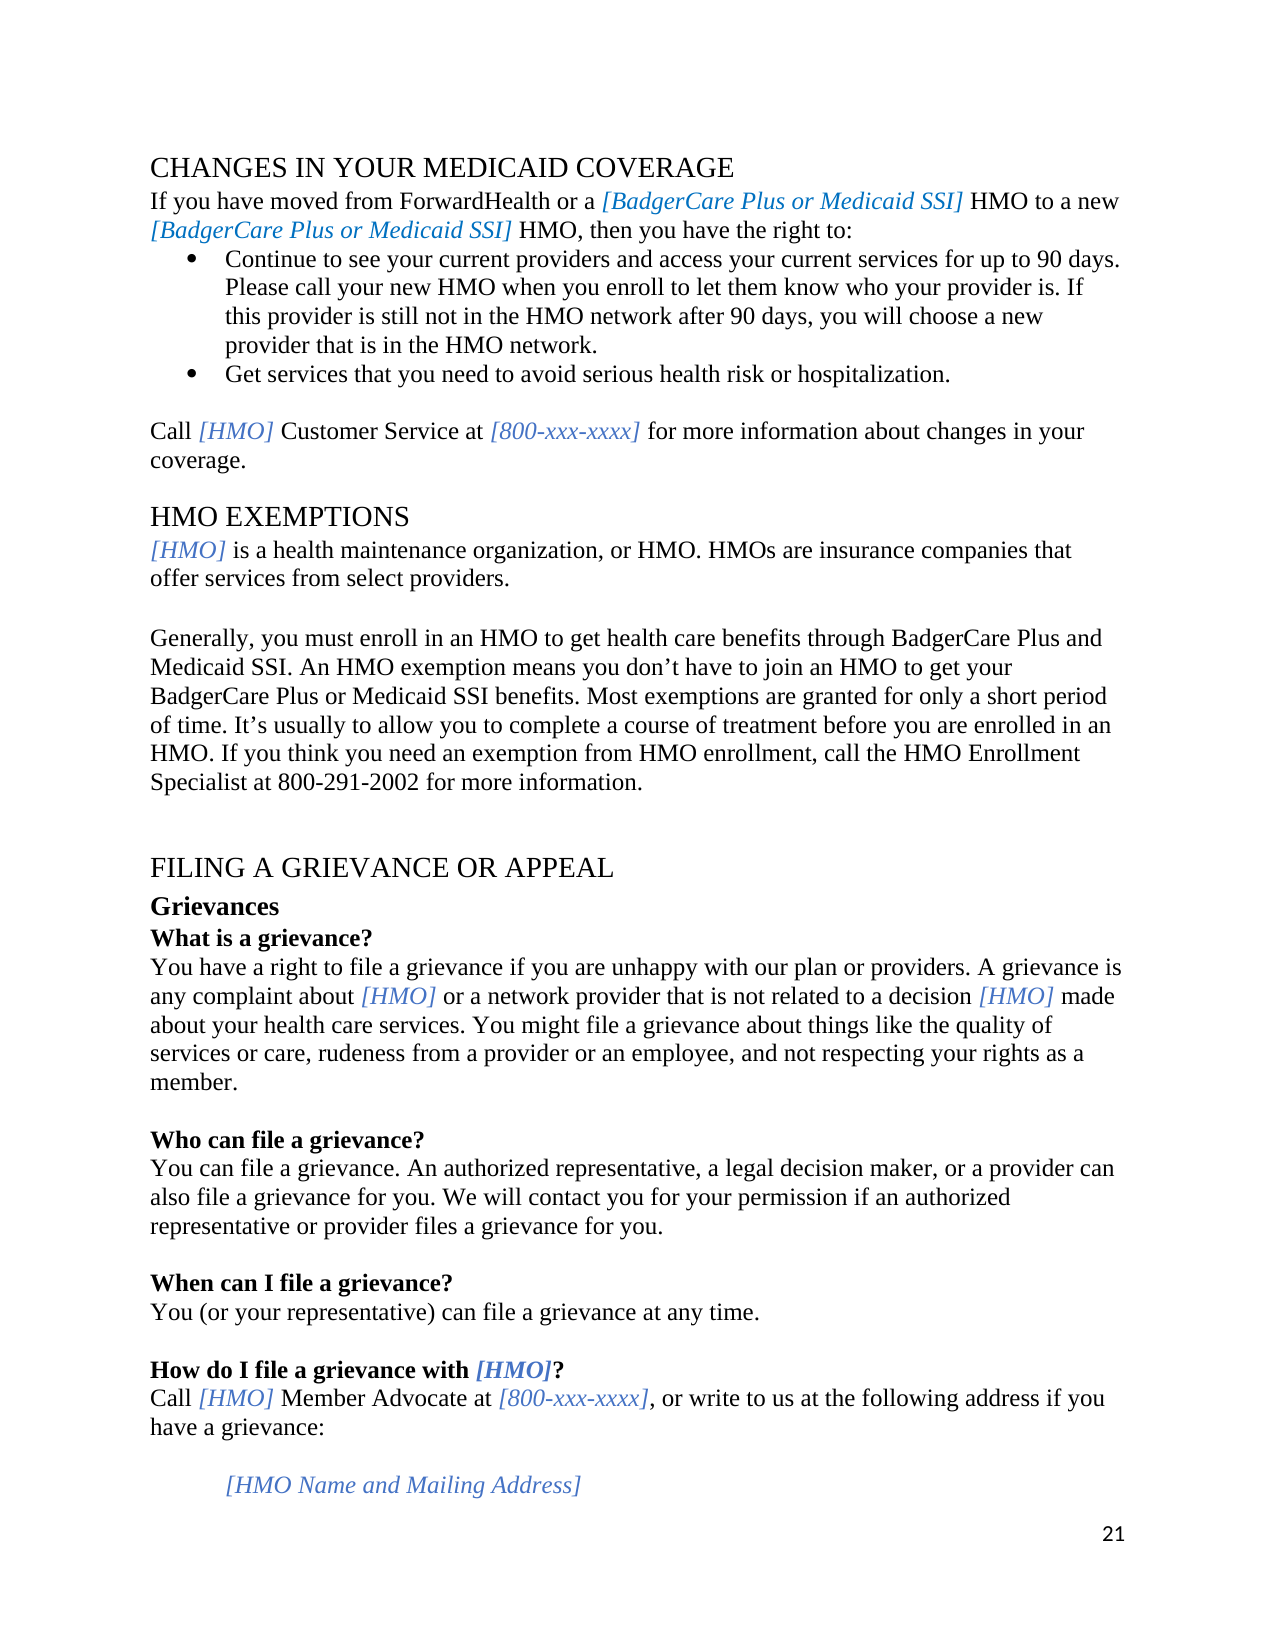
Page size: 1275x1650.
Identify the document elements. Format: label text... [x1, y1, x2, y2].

subtitle CHANGES IN YOUR MEDICAID COVERAGE [150, 150, 1125, 183]
subtitle FILING A GRIEVANCE OR APPEAL [150, 850, 1125, 883]
text [HMO Name and Mailing Address] [150, 1470, 1125, 1498]
text [HMO] is a health maintenance organization, or HMO. HMOs are insurance companies that offer services from select providers. [150, 535, 1125, 592]
text You have a right to file a grievance if you are unhappy with our plan or providers. A grievance is any complaint about [HMO] or a network provider that is not related to a decision [HMO] made about your health care services. You might file a grievance about things like the quality of services or care, rudeness from a provider or an employee, and not respecting your rights as a member. [150, 952, 1125, 1096]
text How do I file a grievance with [HMO]? [150, 1355, 1125, 1383]
subtitle HMO EXEMPTIONS [150, 499, 1125, 532]
list Get services that you need to avoid serious health risk or hospitalization. [187, 359, 1125, 387]
text Call [HMO] Member Advocate at [800-xxx-xxxx], or write to us at the following address if you have a grievance: [150, 1383, 1125, 1441]
text What is a grievance? [150, 923, 1125, 952]
subtitle Grievances [150, 890, 1125, 921]
text Generally, you must enroll in an HMO to get health care benefits through BadgerCare Plus and Medicaid SSI. An HMO exemption means you don’t have to join an HMO to get your BadgerCare Plus or Medicaid SSI benefits. Most exemptions are granted for only a short period of time. It’s usually to allow you to complete a course of treatment before you are enrolled in an HMO. If you think you need an exemption from HMO enrollment, call the HMO Enrollment Specialist at 800-291-2002 for more information. [150, 623, 1125, 796]
text You (or your representative) can file a grievance at any time. [150, 1297, 1125, 1326]
text Who can file a grievance? [150, 1125, 1125, 1153]
text When can I file a grievance? [150, 1268, 1125, 1297]
text You can file a grievance. An authorized representative, a legal decision maker, or a provider can also file a grievance for you. We will contact you for your permission if an authorized representative or provider files a grievance for you. [150, 1153, 1125, 1240]
text Call [HMO] Customer Service at [800-xxx-xxxx] for more information about changes in your coverage. [150, 416, 1125, 474]
list Continue to see your current providers and access your current services for up to 90 days. Please call your new HMO when you enroll to let them know who your provider is. If this provider is still not in the HMO network after 90 days, you will choose a new provider that is in the HMO network. [187, 244, 1125, 359]
text If you have moved from ForwardHealth or a [BadgerCare Plus or Medicaid SSI] HMO to a new [BadgerCare Plus or Medicaid SSI] HMO, then you have the right to: [150, 186, 1125, 244]
